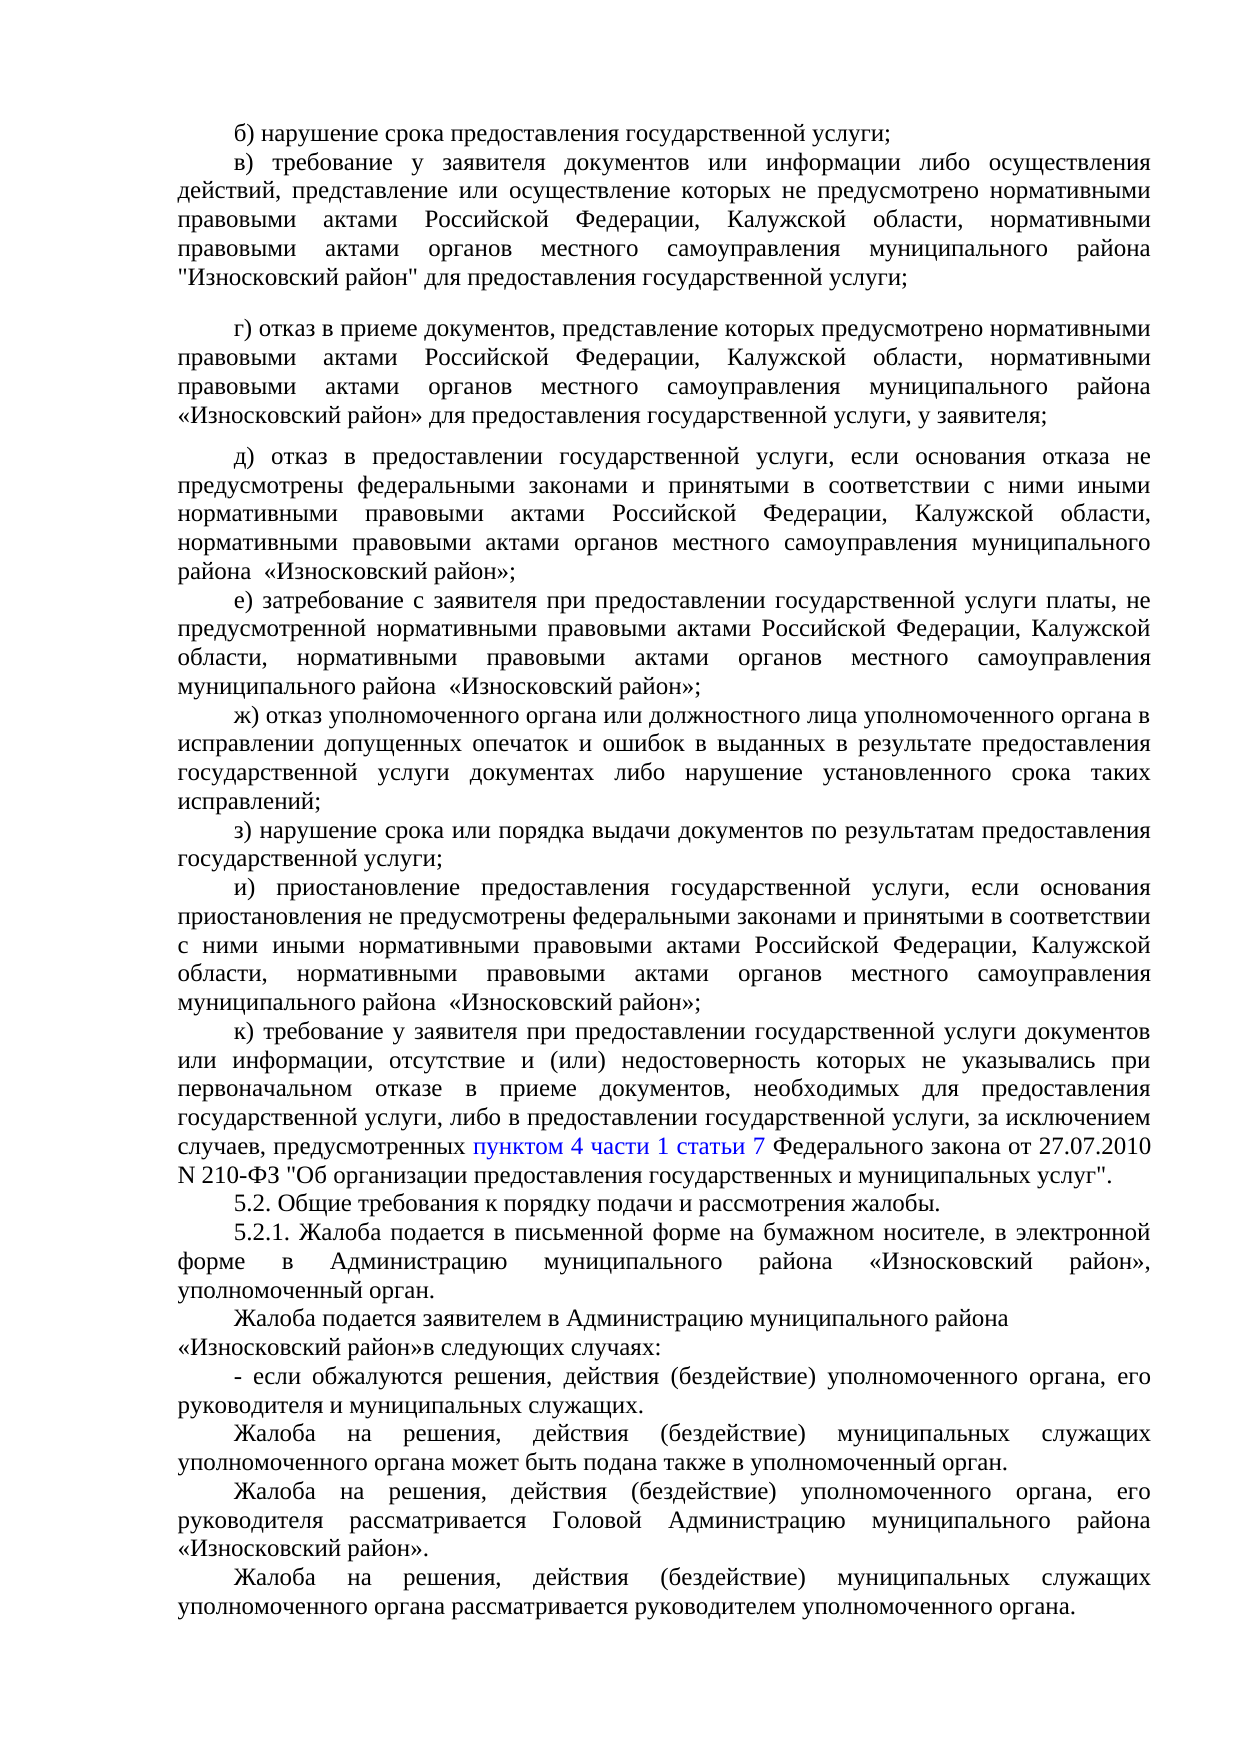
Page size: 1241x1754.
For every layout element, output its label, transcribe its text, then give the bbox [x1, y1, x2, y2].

text 5.2. Общие требования к порядку подачи и рассмотрения жалобы. [177, 1188, 1152, 1217]
text б) нарушение срока предоставления государственной услуги; [177, 118, 1152, 147]
text Жалоба на решения, действия (бездействие) уполномоченного органа, его руководителя рассматривается Головой Администрацию муниципального района «Износковский район». [177, 1476, 1152, 1562]
text в) требование у заявителя документов или информации либо осуществления действий, представление или осуществление которых не предусмотрено нормативными правовыми актами Российской Федерации, Калужской области, нормативными правовыми актами органов местного самоуправления муниципального района "Износковский район" для предоставления государственной услуги; [177, 147, 1152, 291]
text - если обжалуются решения, действия (бездействие) уполномоченного органа, его руководителя и муниципальных служащих. [177, 1361, 1152, 1418]
text к) требование у заявителя при предоставлении государственной услуги документов или информации, отсутствие и (или) недостоверность которых не указывались при первоначальном отказе в приеме документов, необходимых для предоставления государственной услуги, либо в предоставлении государственной услуги, за исключением случаев, предусмотренных пунктом 4 части 1 статьи 7 Федерального закона от 27.07.2010 N 210-ФЗ "Об организации предоставления государственных и муниципальных услуг". [177, 1016, 1152, 1188]
text г) отказ в приеме документов, представление которых предусмотрено нормативными правовыми актами Российской Федерации, Калужской области, нормативными правовыми актами органов местного самоуправления муниципального района «Износковский район» для предоставления государственной услуги, у заявителя; [177, 313, 1152, 428]
text и) приостановление предоставления государственной услуги, если основания приостановления не предусмотрены федеральными законами и принятыми в соответствии с ними иными нормативными правовыми актами Российской Федерации, Калужской области, нормативными правовыми актами органов местного самоуправления муниципального района «Износковский район»; [177, 872, 1152, 1016]
text Жалоба подается заявителем в Администрацию муниципального района «Износковский район»в следующих случаях: [177, 1303, 1152, 1361]
text ж) отказ уполномоченного органа или должностного лица уполномоченного органа в исправлении допущенных опечаток и ошибок в выданных в результате предоставления государственной услуги документах либо нарушение установленного срока таких исправлений; [177, 700, 1152, 815]
text д) отказ в предоставлении государственной услуги, если основания отказа не предусмотрены федеральными законами и принятыми в соответствии с ними иными нормативными правовыми актами Российской Федерации, Калужской области, нормативными правовыми актами органов местного самоуправления муниципального района «Износковский район»; [177, 441, 1152, 585]
text е) затребование с заявителя при предоставлении государственной услуги платы, не предусмотренной нормативными правовыми актами Российской Федерации, Калужской области, нормативными правовыми актами органов местного самоуправления муниципального района «Износковский район»; [177, 585, 1152, 700]
text з) нарушение срока или порядка выдачи документов по результатам предоставления государственной услуги; [177, 815, 1152, 872]
text 5.2.1. Жалоба подается в письменной форме на бумажном носителе, в электронной форме в Администрацию муниципального района «Износковский район», уполномоченный орган. [177, 1217, 1152, 1303]
text Жалоба на решения, действия (бездействие) муниципальных служащих уполномоченного органа рассматривается руководителем уполномоченного органа. [177, 1562, 1152, 1620]
text Жалоба на решения, действия (бездействие) муниципальных служащих уполномоченного органа может быть подана также в уполномоченный орган. [177, 1418, 1152, 1476]
